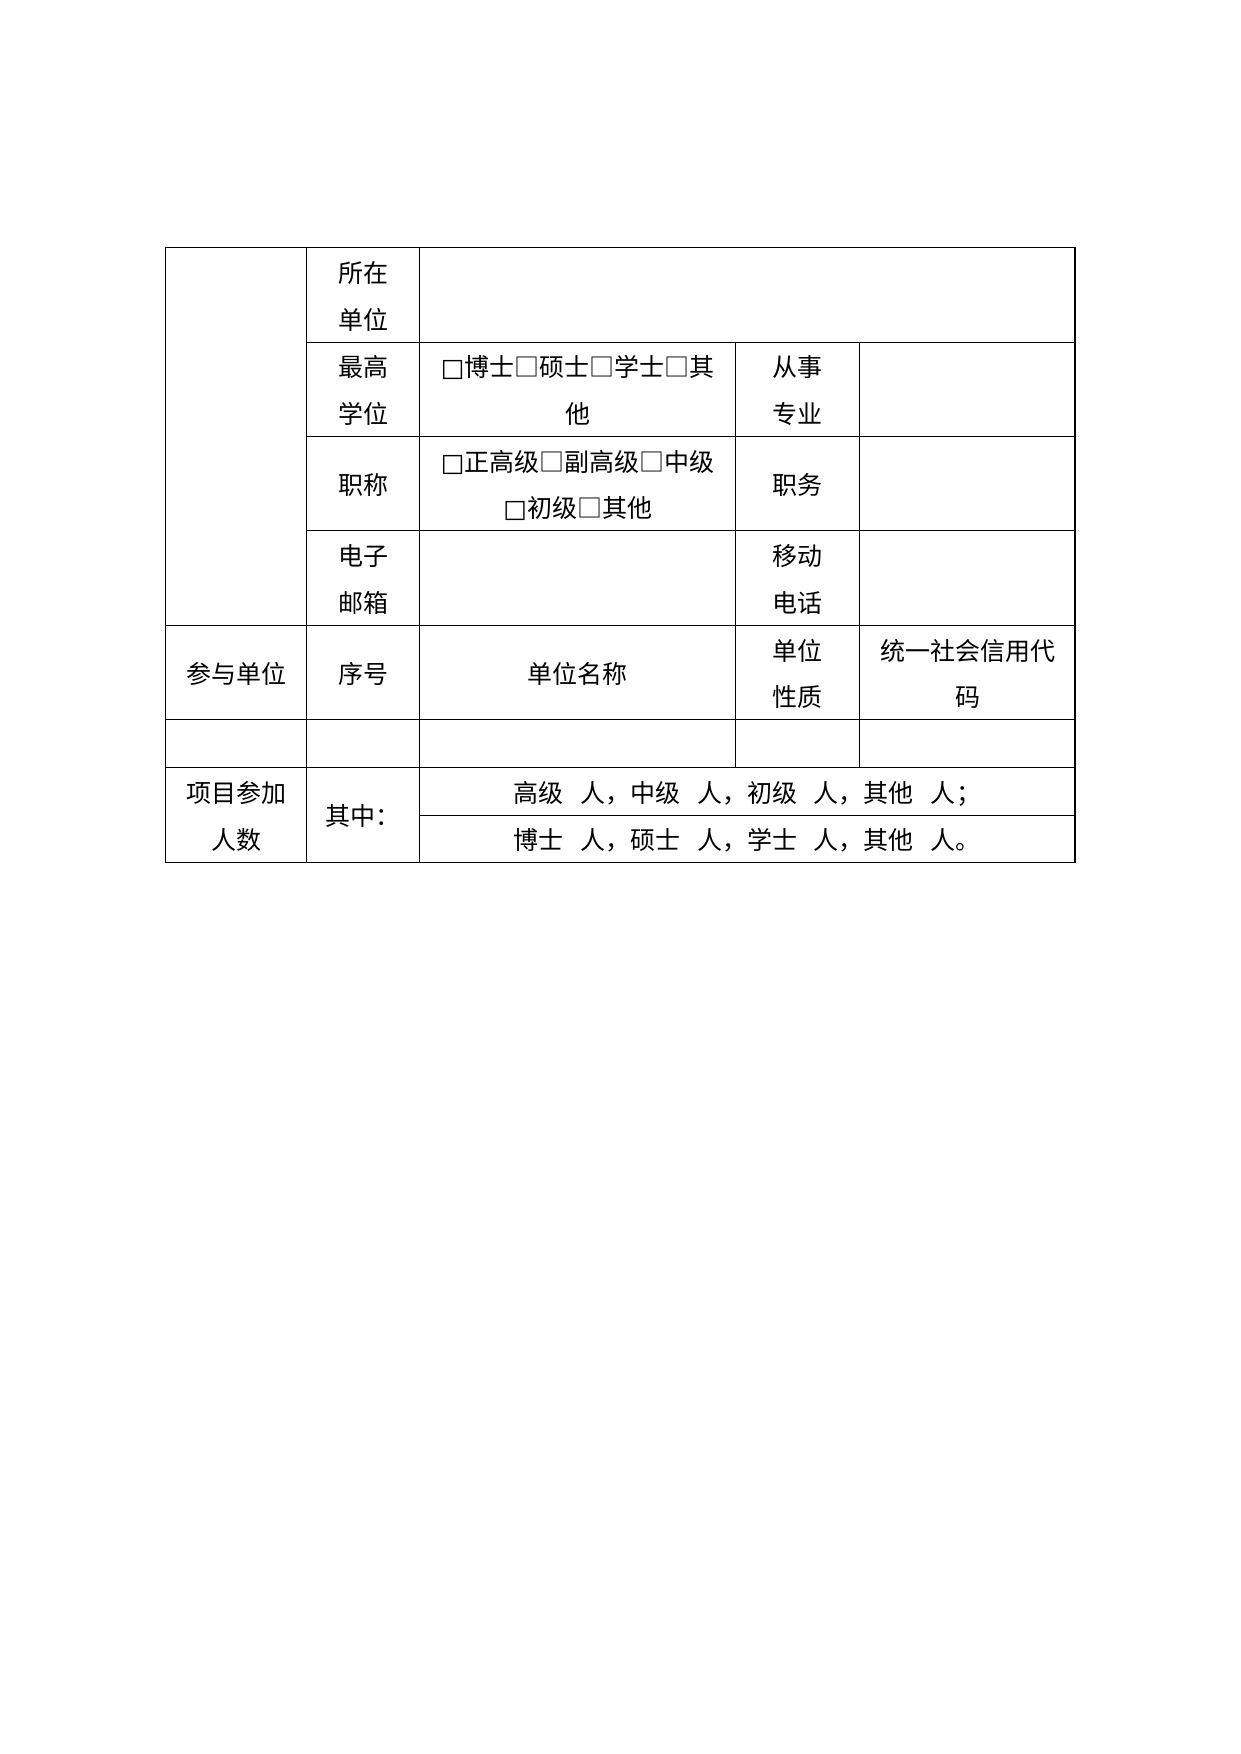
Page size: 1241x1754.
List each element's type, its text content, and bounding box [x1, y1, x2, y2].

table_cell 序号 [307, 626, 419, 719]
table_cell 职称 [307, 437, 419, 530]
table_cell [860, 437, 1074, 530]
table_cell 从事 专业 [736, 343, 859, 436]
table_cell 最高 学位 [307, 343, 419, 436]
table_cell [860, 720, 1074, 767]
table_cell 单位名称 [420, 626, 735, 719]
table_cell [860, 531, 1074, 625]
table_cell □正高级□副高级□中级 □初级□其他 [420, 437, 735, 530]
table_cell 职务 [736, 437, 859, 530]
table_cell 参与单位 [166, 626, 306, 719]
table_cell 其中： [307, 768, 419, 862]
table_cell [307, 720, 419, 767]
table_cell 统一社会信用代码 [860, 626, 1074, 719]
table_cell 所在 单位 [307, 248, 419, 342]
table_cell 电子 邮箱 [307, 531, 419, 625]
table_cell 项目参加 人数 [166, 768, 306, 862]
table_cell 博士 人，硕士 人，学士 人，其他 人。 [420, 816, 1074, 862]
table_cell [736, 720, 859, 767]
table_cell [420, 248, 1074, 342]
table_cell [420, 531, 735, 625]
table_cell 单位 性质 [736, 626, 859, 719]
table_cell □博士□硕士□学士□其他 [420, 343, 735, 436]
table_cell [166, 720, 306, 767]
table_cell 高级 人，中级 人，初级 人，其他 人； [420, 768, 1074, 814]
table_cell [860, 343, 1074, 436]
table_cell [420, 720, 735, 767]
table_cell 移动 电话 [736, 531, 859, 625]
